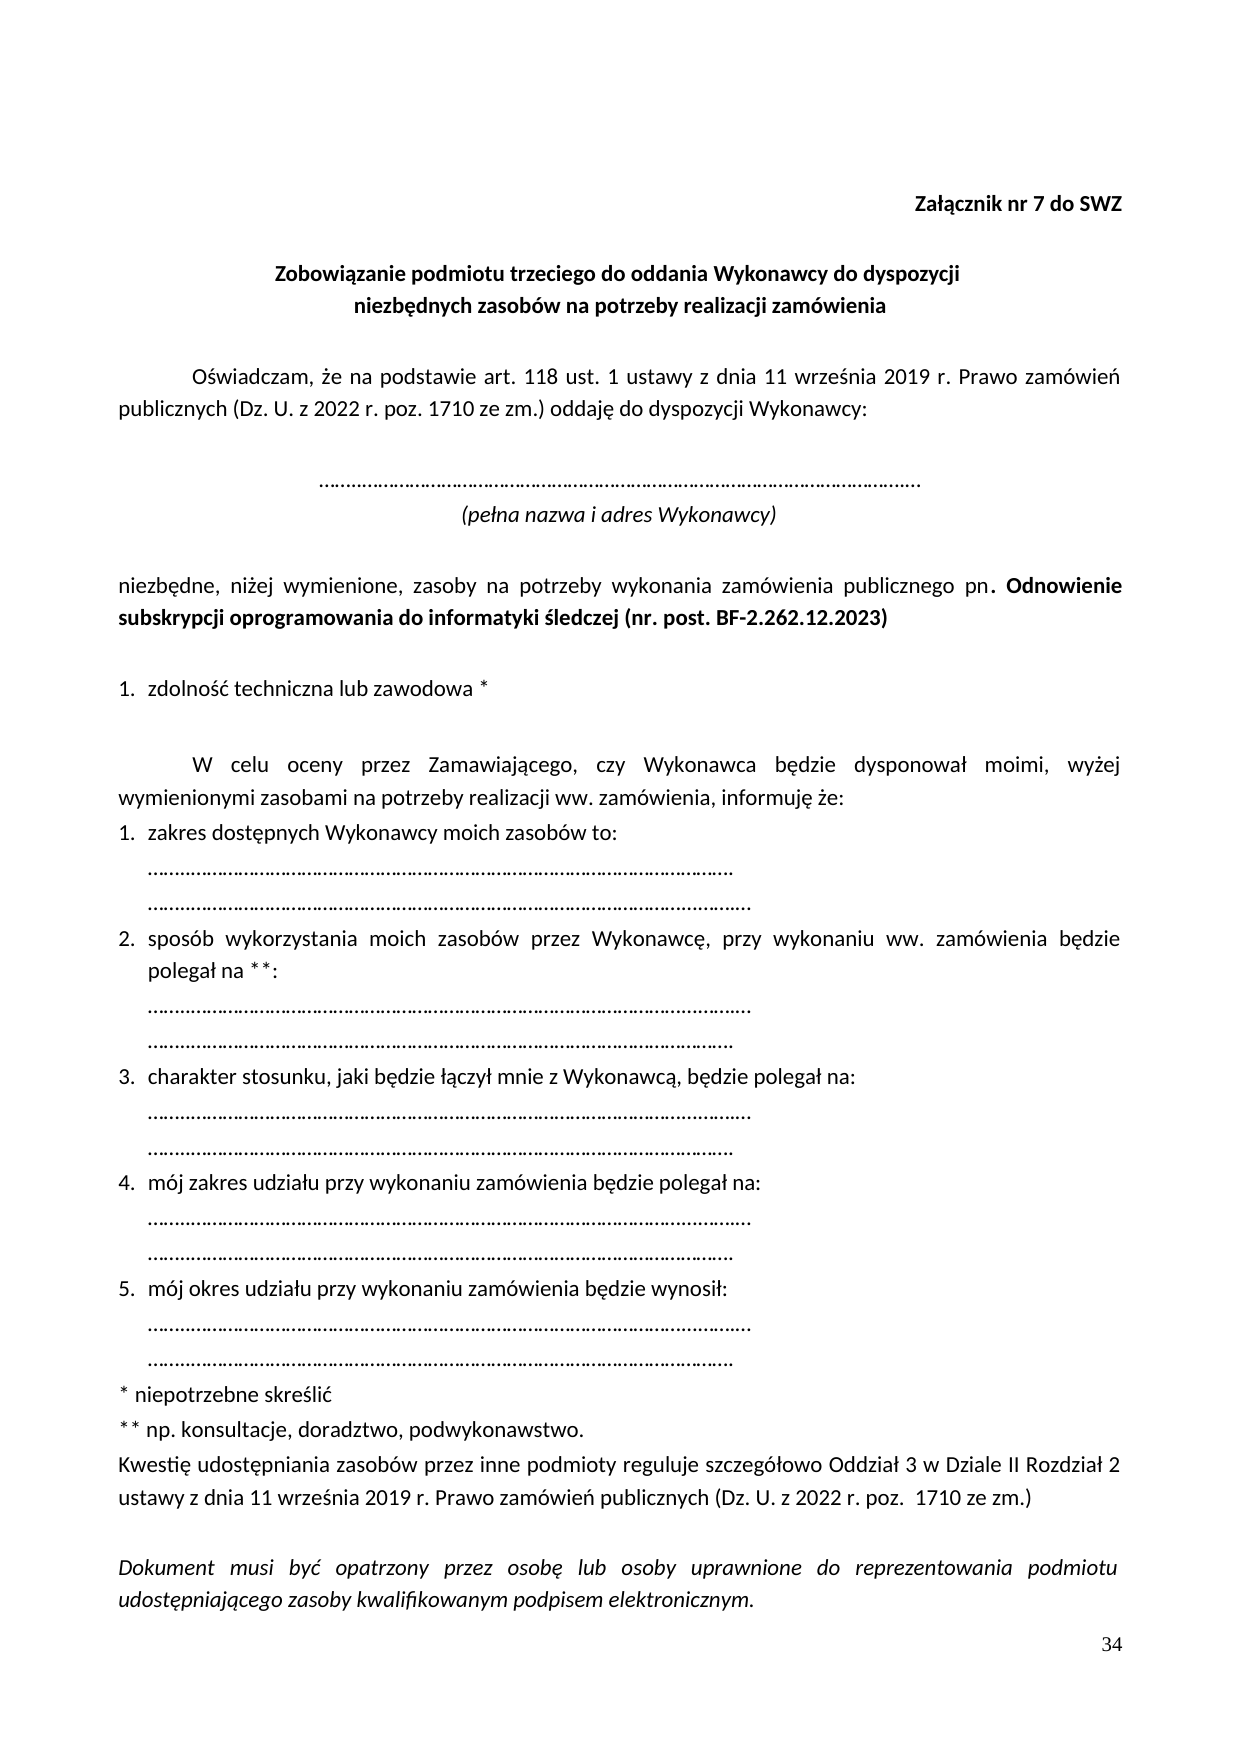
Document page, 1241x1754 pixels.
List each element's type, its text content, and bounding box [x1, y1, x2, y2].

text ……..…………………………………………………………………………………...…….… [118, 1309, 1122, 1337]
text (pełna nazwa i adres Wykonawcy) [118, 500, 1122, 528]
text ……..…………………………………………………………………………………………. [148, 853, 1122, 881]
list mój zakres udziału przy wykonaniu zamówienia będzie polegał na: [118, 1168, 1122, 1196]
text ……..…………………………………………………………………………………………. [148, 1238, 1122, 1267]
text ……..…………………………………………………………………………………...…….… [148, 888, 1122, 917]
text Zobowiązanie podmiotu trzeciego do oddania Wykonawcy do dyspozycji niezbędnych zasobów na potrzeby realizacji zamówienia [118, 259, 1122, 319]
text ……..…………………………………………………………………………………………. [118, 1344, 1122, 1372]
text Załącznik nr 7 do SWZ [782, 189, 1122, 217]
text ……..…………………………………………………………………………………………. [148, 1027, 1122, 1055]
list charakter stosunku, jaki będzie łączył mnie z Wykonawcą, będzie polegał na: [118, 1062, 1122, 1090]
text ……..………………………………………………………………………………………….… [118, 465, 1122, 493]
text ……..…………………………………………………………………………………...…….… [148, 1203, 1122, 1231]
list mój okres udziału przy wykonaniu zamówienia będzie wynosił: [118, 1274, 1122, 1302]
text ……..…………………………………………………………………………………...…….… [148, 991, 1122, 1019]
text ……..…………………………………………………………………………………...…….… [148, 1097, 1122, 1125]
text W celu oceny przez Zamawiającego, czy Wykonawca będzie dysponował moimi, wyżej wymienionymi zasobami na potrzeby realizacji ww. zamówienia, informuję że: [118, 750, 1122, 811]
list zdolność techniczna lub zawodowa * [118, 674, 1122, 702]
list Kwestię udostępniania zasobów przez inne podmioty reguluje szczegółowo Oddział 3 w Dziale II Rozdział 2 ustawy z dnia 11 września 2019 r. Prawo zamówień publicznych (Dz. U. z 2022 r. poz. 1710 ze zm.) [118, 1450, 1122, 1511]
list sposób wykorzystania moich zasobów przez Wykonawcę, przy wykonaniu ww. zamówienia będzie polegał na **: [118, 924, 1122, 984]
text * niepotrzebne skreślić [118, 1380, 1122, 1408]
text ** np. konsultacje, doradztwo, podwykonawstwo. [118, 1415, 1122, 1443]
text ……..…………………………………………………………………………………………. [148, 1133, 1122, 1161]
list zakres dostępnych Wykonawcy moich zasobów to: [118, 818, 1122, 846]
text Dokument musi być opatrzony przez osobę lub osoby uprawnione do reprezentowania podmiotu udostępniającego zasoby kwalifikowanym podpisem elektronicznym. [118, 1553, 1122, 1613]
text Oświadczam, że na podstawie art. 118 ust. 1 ustawy z dnia 11 września 2019 r. Prawo zamówień publicznych (Dz. U. z 2022 r. poz. 1710 ze zm.) oddaję do dyspozycji Wykonawcy: [118, 362, 1122, 422]
text niezbędne, niżej wymienione, zasoby na potrzeby wykonania zamówienia publicznego pn. Odnowienie subskrypcji oprogramowania do informatyki śledczej (nr. post. BF-2.262.12.2023) [118, 571, 1122, 631]
